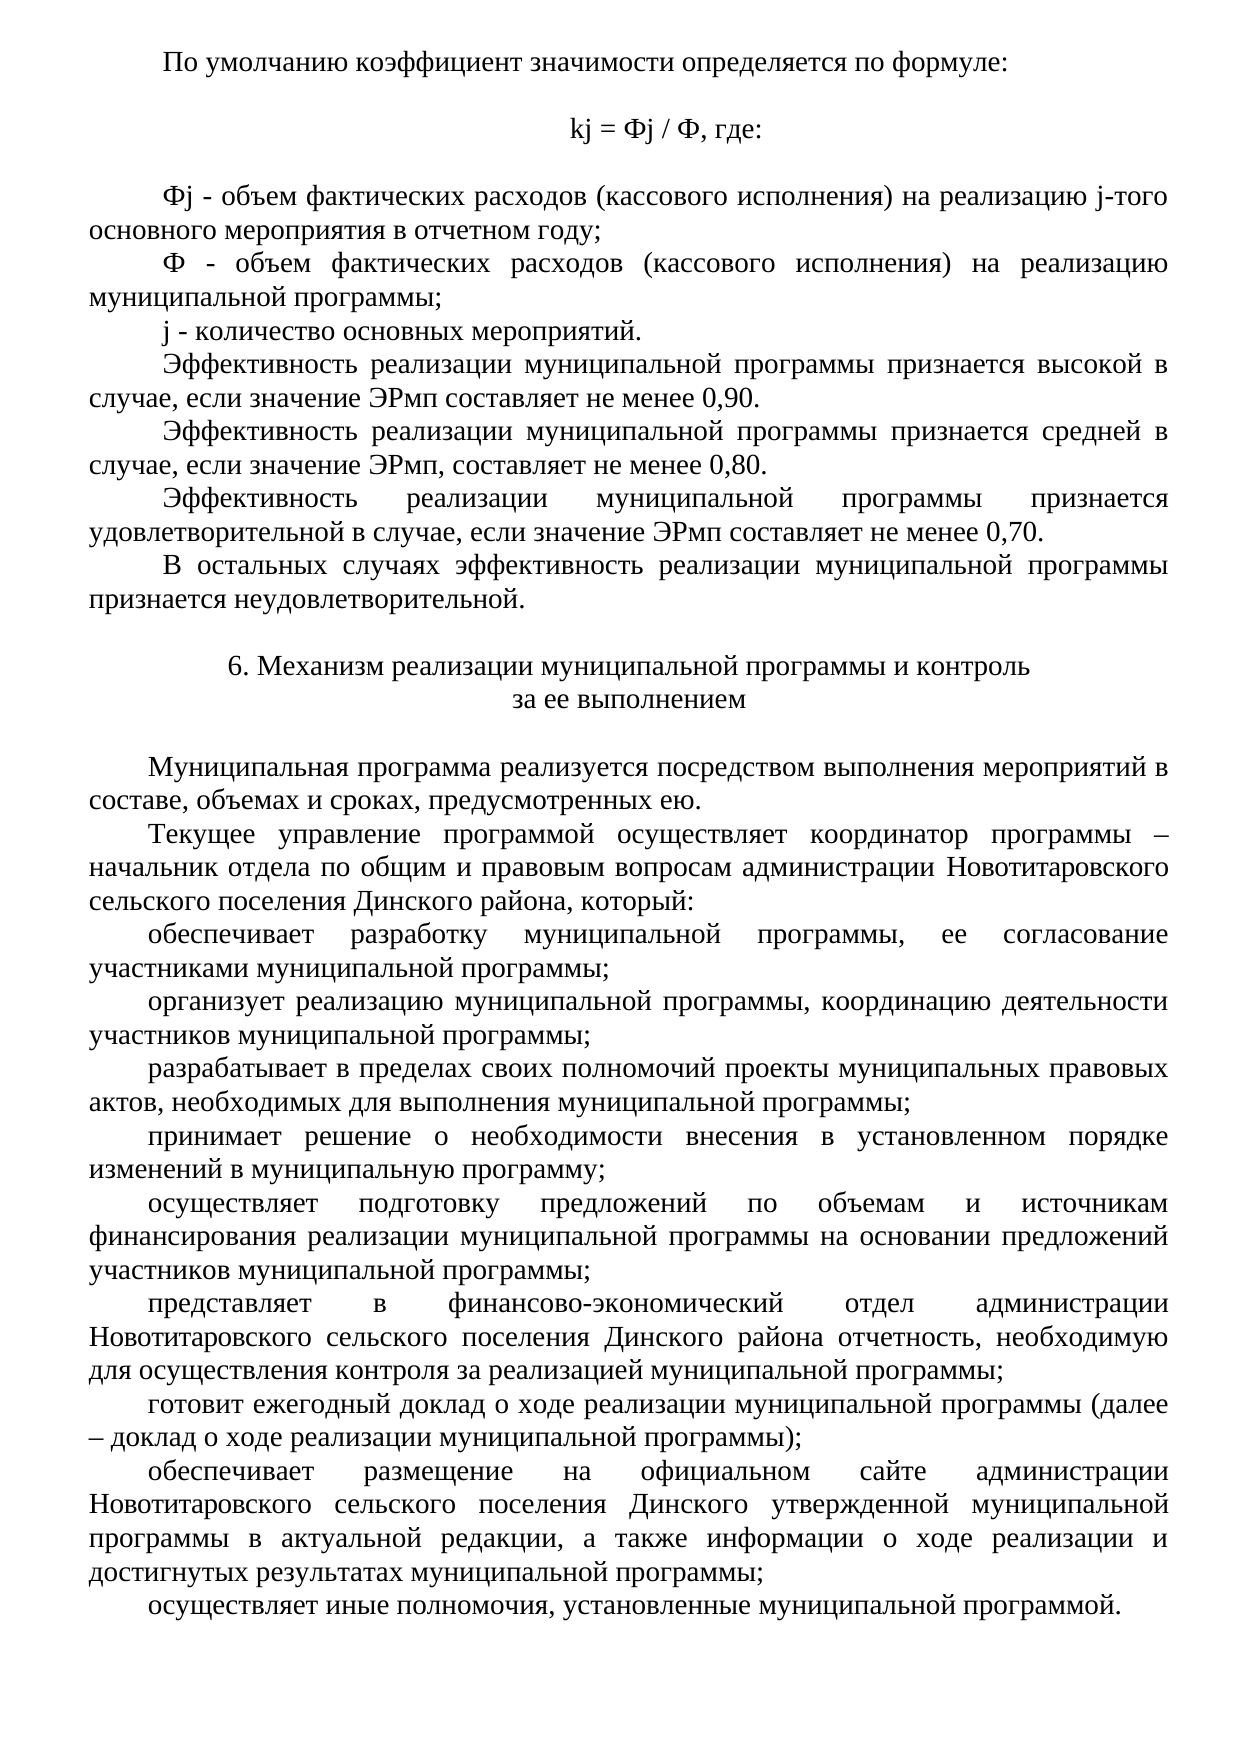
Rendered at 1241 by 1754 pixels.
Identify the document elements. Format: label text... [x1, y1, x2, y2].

text готовит ежегодный доклад о ходе реализации муниципальной программы (далее – доклад о ходе реализации муниципальной программы); [89, 1386, 1169, 1453]
text j - количество основных мероприятий. [89, 313, 1169, 346]
text В остальных случаях эффективность реализации муниципальной программы признается неудовлетворительной. [89, 547, 1169, 614]
text осуществляет иные полномочия, установленные муниципальной программой. [89, 1587, 1169, 1621]
text kj = Фj / Ф, где: [89, 111, 1169, 145]
text Эффективность реализации муниципальной программы признается средней в случае, если значение ЭРмп, составляет не менее 0,80. [89, 413, 1169, 480]
text представляет в финансово-экономический отдел администрации Новотитаровского сельского поселения Динского района отчетность, необходимую для осуществления контроля за реализацией муниципальной программы; [89, 1285, 1169, 1386]
text обеспечивает разработку муниципальной программы, ее согласование участниками муниципальной программы; [89, 916, 1169, 983]
text 6. Механизм реализации муниципальной программы и контроль [89, 648, 1169, 682]
text Эффективность реализации муниципальной программы признается высокой в случае, если значение ЭРмп составляет не менее 0,90. [89, 346, 1169, 413]
text обеспечивает размещение на официальном сайте администрации Новотитаровского сельского поселения Динского утвержденной муниципальной программы в актуальной редакции, а также информации о ходе реализации и достигнутых результатах муниципальной программы; [89, 1453, 1169, 1587]
text Фj - объем фактических расходов (кассового исполнения) на реализацию j-того основного мероприятия в отчетном году; [89, 178, 1169, 246]
text организует реализацию муниципальной программы, координацию деятельности участников муниципальной программы; [89, 983, 1169, 1051]
text Муниципальная программа реализуется посредством выполнения мероприятий в составе, объемах и сроках, предусмотренных ею. [89, 749, 1169, 816]
text осуществляет подготовку предложений по объемам и источникам финансирования реализации муниципальной программы на основании предложений участников муниципальной программы; [89, 1185, 1169, 1285]
text Ф - объем фактических расходов (кассового исполнения) на реализацию муниципальной программы; [89, 246, 1169, 313]
text разрабатывает в пределах своих полномочий проекты муниципальных правовых актов, необходимых для выполнения муниципальной программы; [89, 1051, 1169, 1118]
text за ее выполнением [89, 682, 1169, 715]
text По умолчанию коэффициент значимости определяется по формуле: [89, 44, 1169, 78]
text Эффективность реализации муниципальной программы признается удовлетворительной в случае, если значение ЭРмп составляет не менее 0,70. [89, 480, 1169, 547]
text Текущее управление программой осуществляет координатор программы – начальник отдела по общим и правовым вопросам администрации Новотитаровского сельского поселения Динского района, который: [89, 816, 1169, 916]
text принимает решение о необходимости внесения в установленном порядке изменений в муниципальную программу; [89, 1118, 1169, 1185]
